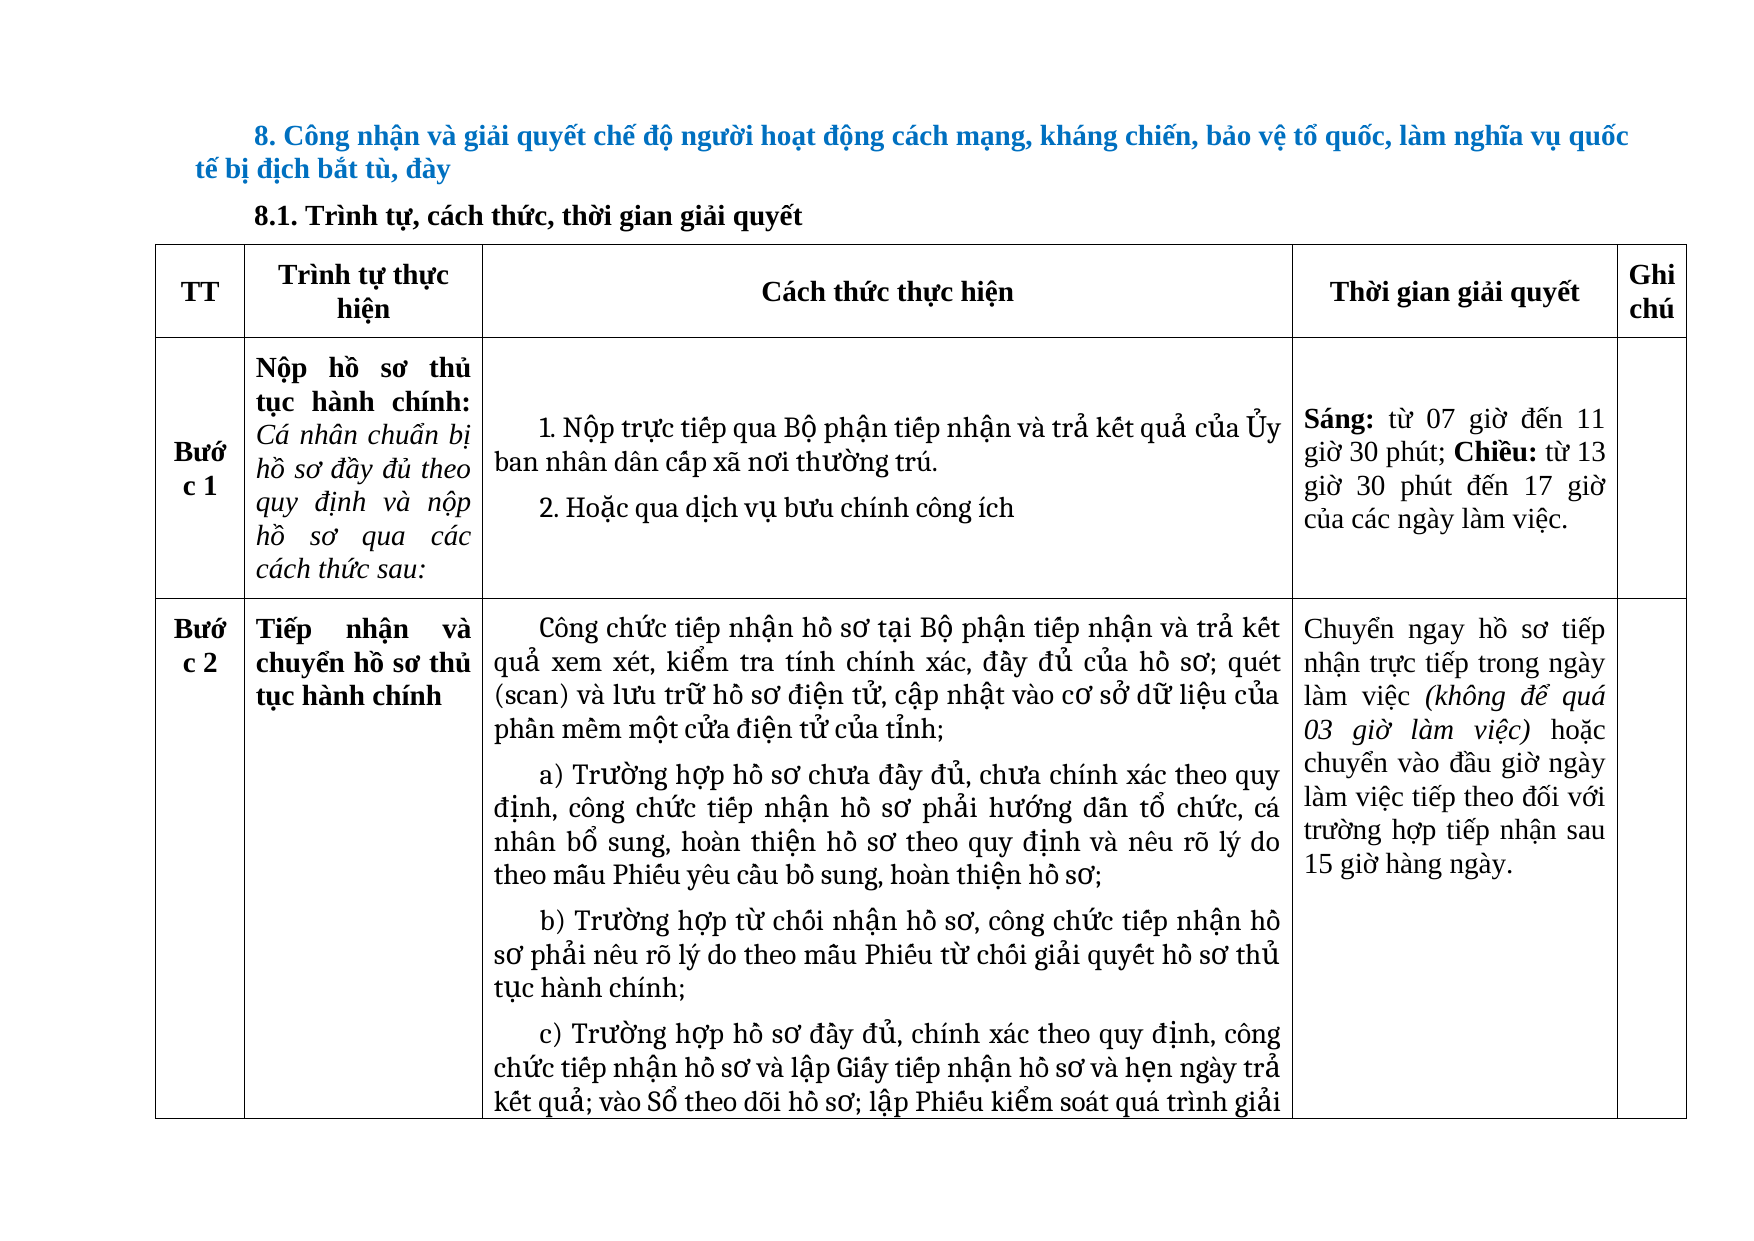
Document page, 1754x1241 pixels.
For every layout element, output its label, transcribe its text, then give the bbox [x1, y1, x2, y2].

table_header TT [156, 245, 244, 337]
table_cell Nộp hồ sơ thủ tục hành chính: Cá nhân chuẩn bị hồ sơ đầy đủ theo quy định và nộp hồ sơ qua các cách thức sau: [245, 338, 482, 598]
table_header Thời gian giải quyết [1293, 245, 1617, 337]
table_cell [245, 599, 482, 1118]
text 8. Công nhận và giải quyết chế độ người hoạt động cách mạng, kháng chiến, bảo vệ tổ quốc, làm nghĩa vụ quốc tế bị địch bắt tù, đày [195, 118, 1648, 185]
table_cell Bước 2 [156, 599, 244, 1118]
table_header Trình tự thực hiện [245, 245, 482, 337]
table_header Ghi chú [1618, 245, 1686, 337]
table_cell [483, 599, 1292, 1118]
table_header Cách thức thực hiện [483, 245, 1292, 337]
table_cell [1618, 338, 1686, 598]
table_cell [1618, 599, 1686, 1118]
table_cell Bước 1 [156, 338, 244, 598]
table_cell 1. Nộp trực tiếp qua Bộ phận tiếp nhận và trả kết quả của Ủy ban nhân dân cấp xã nơi thường trú. 2. Hoặc qua dịch vụ bưu chính công ích [483, 338, 1292, 598]
text 8.1. Trình tự, cách thức, thời gian giải quyết [195, 198, 1648, 231]
table_cell Sáng: từ 07 giờ đến 11 giờ 30 phút; Chiều: từ 13 giờ 30 phút đến 17 giờ của các ngày làm việc. [1293, 338, 1617, 598]
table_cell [1293, 599, 1617, 1118]
